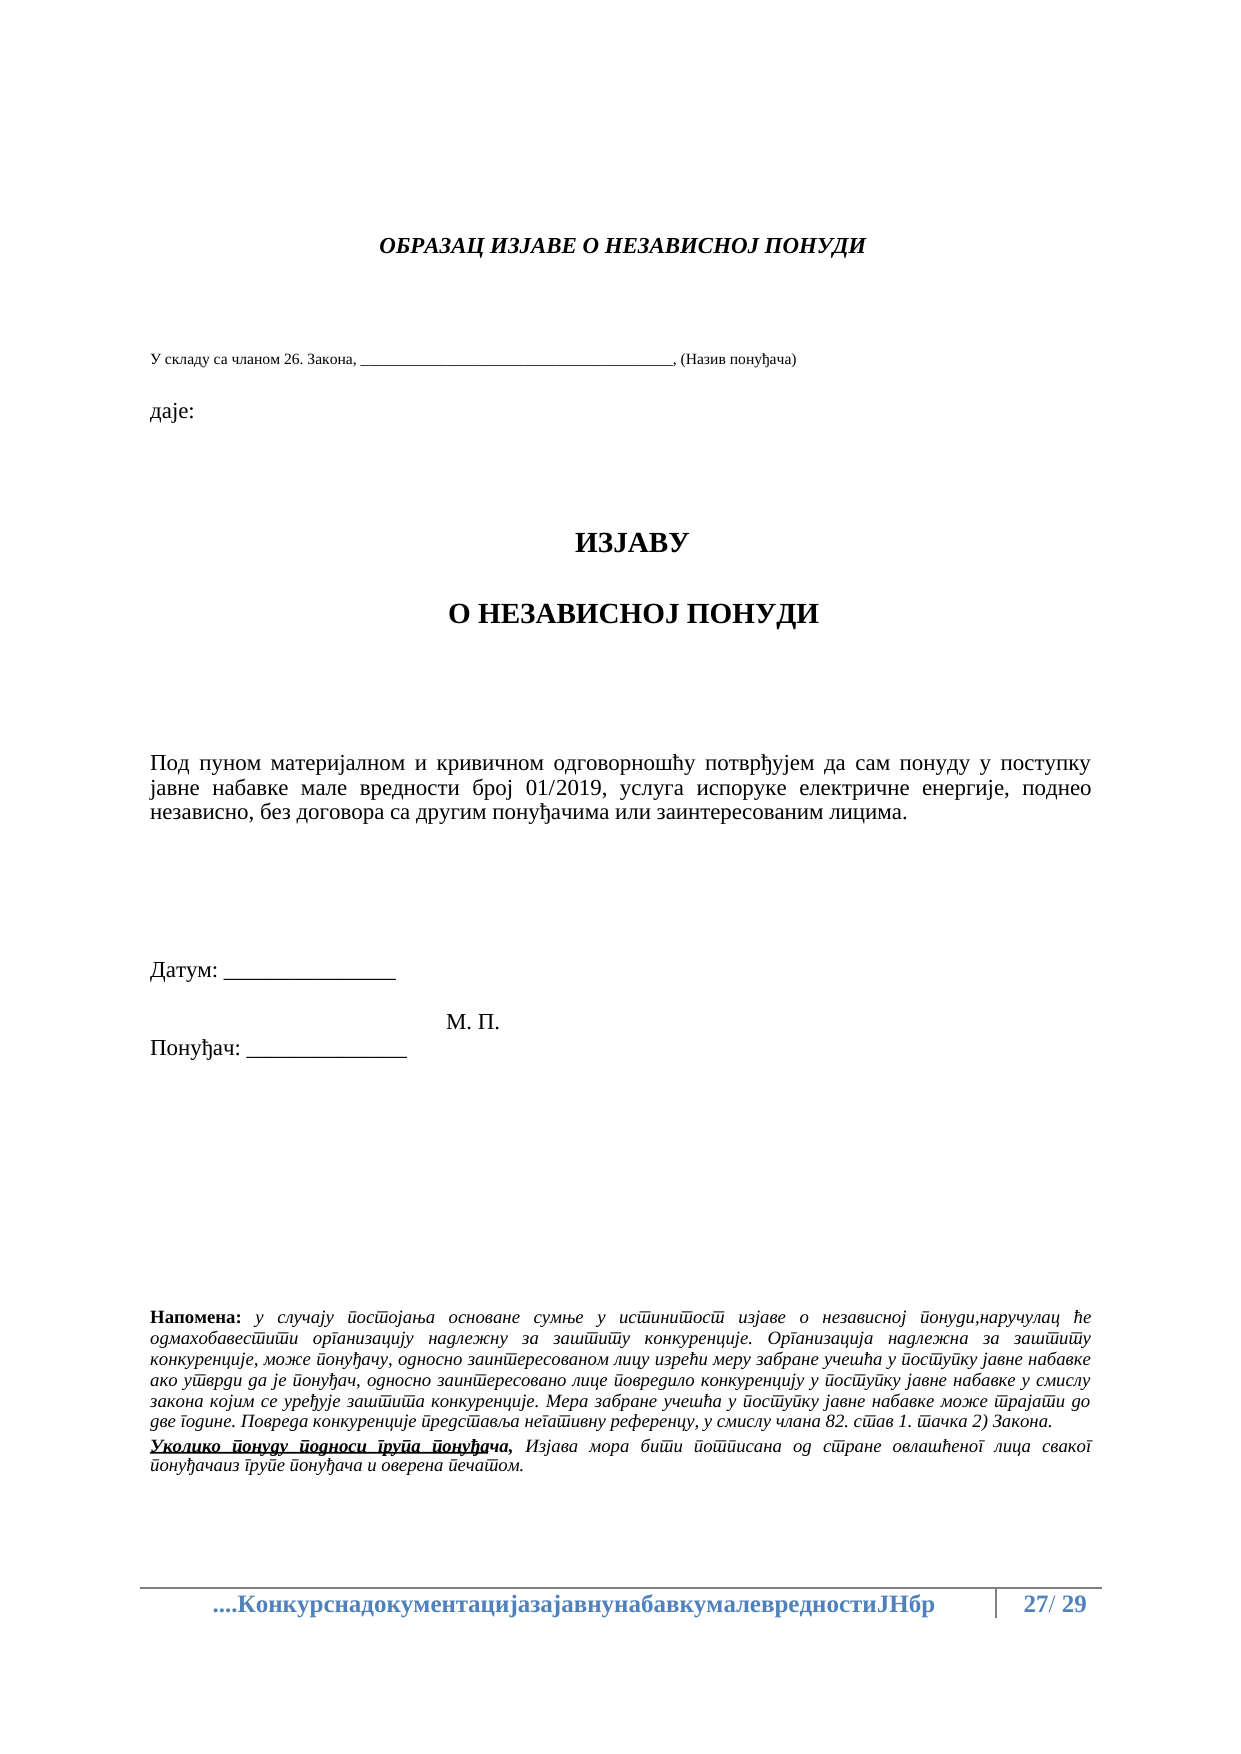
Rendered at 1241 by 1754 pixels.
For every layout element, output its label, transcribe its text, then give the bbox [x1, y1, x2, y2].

table_header ....КонкурснадокументацијазајавнунабавкумалевредностиЈНбр [140, 1589, 995, 1618]
text Понуђач: ______________ [150, 1035, 1103, 1061]
text М. П. [446, 1009, 1103, 1035]
text Датум: _______________ [150, 956, 1103, 982]
text Уколико понуду подноси група понуђача, Изјава мора бити потписана од стране овлашћеног лица сваког понуђачаиз групе понуђача и оверена печатом. [150, 1437, 1092, 1475]
text Напомена: у случају постојања основане сумње у истинитост изјаве о независној понуди,наручулац ће одмахобавестити организацију надлежну за заштиту конкуренције. Организација надлежна за заштиту конкуренције, може понуђачу, односно заинтересованом лицу изрећи меру забране учешћа у поступку јавне набавке ако утврди да је понуђач, односно заинтересовано лице повредило конкуренцију у поступку јавне набавке у смислу закона којим се уређује заштита конкуренције. Мера забране учешћа у поступку јавне набавке може трајати до две године. Повреда конкуренције представља негативну референцу, у смислу члана 82. став 1. тачка 2) Закона. [150, 1307, 1092, 1432]
text ИЗЈАВУ [575, 525, 1103, 559]
text Под пуном материјалном и кривичном одговорношћу потврђујем да сам понуду у поступку јавне набавке мале вредности број 01/2019, услуга испоруке електричне енергије, поднео независно, без договора са другим понуђачима или заинтересованим лицима. [150, 751, 1092, 824]
text даје: [150, 397, 1103, 423]
text О НЕЗАВИСНОЈ ПОНУДИ [448, 596, 1103, 630]
table_header 27/ 29 [997, 1589, 1102, 1618]
text ОБРАЗАЦ ИЗЈАВЕ О НЕЗАВИСНОЈ ПОНУДИ [379, 232, 1103, 258]
text У складу са чланом 26. Закона, ________________________________________, (Назив понуђача) [150, 350, 923, 368]
